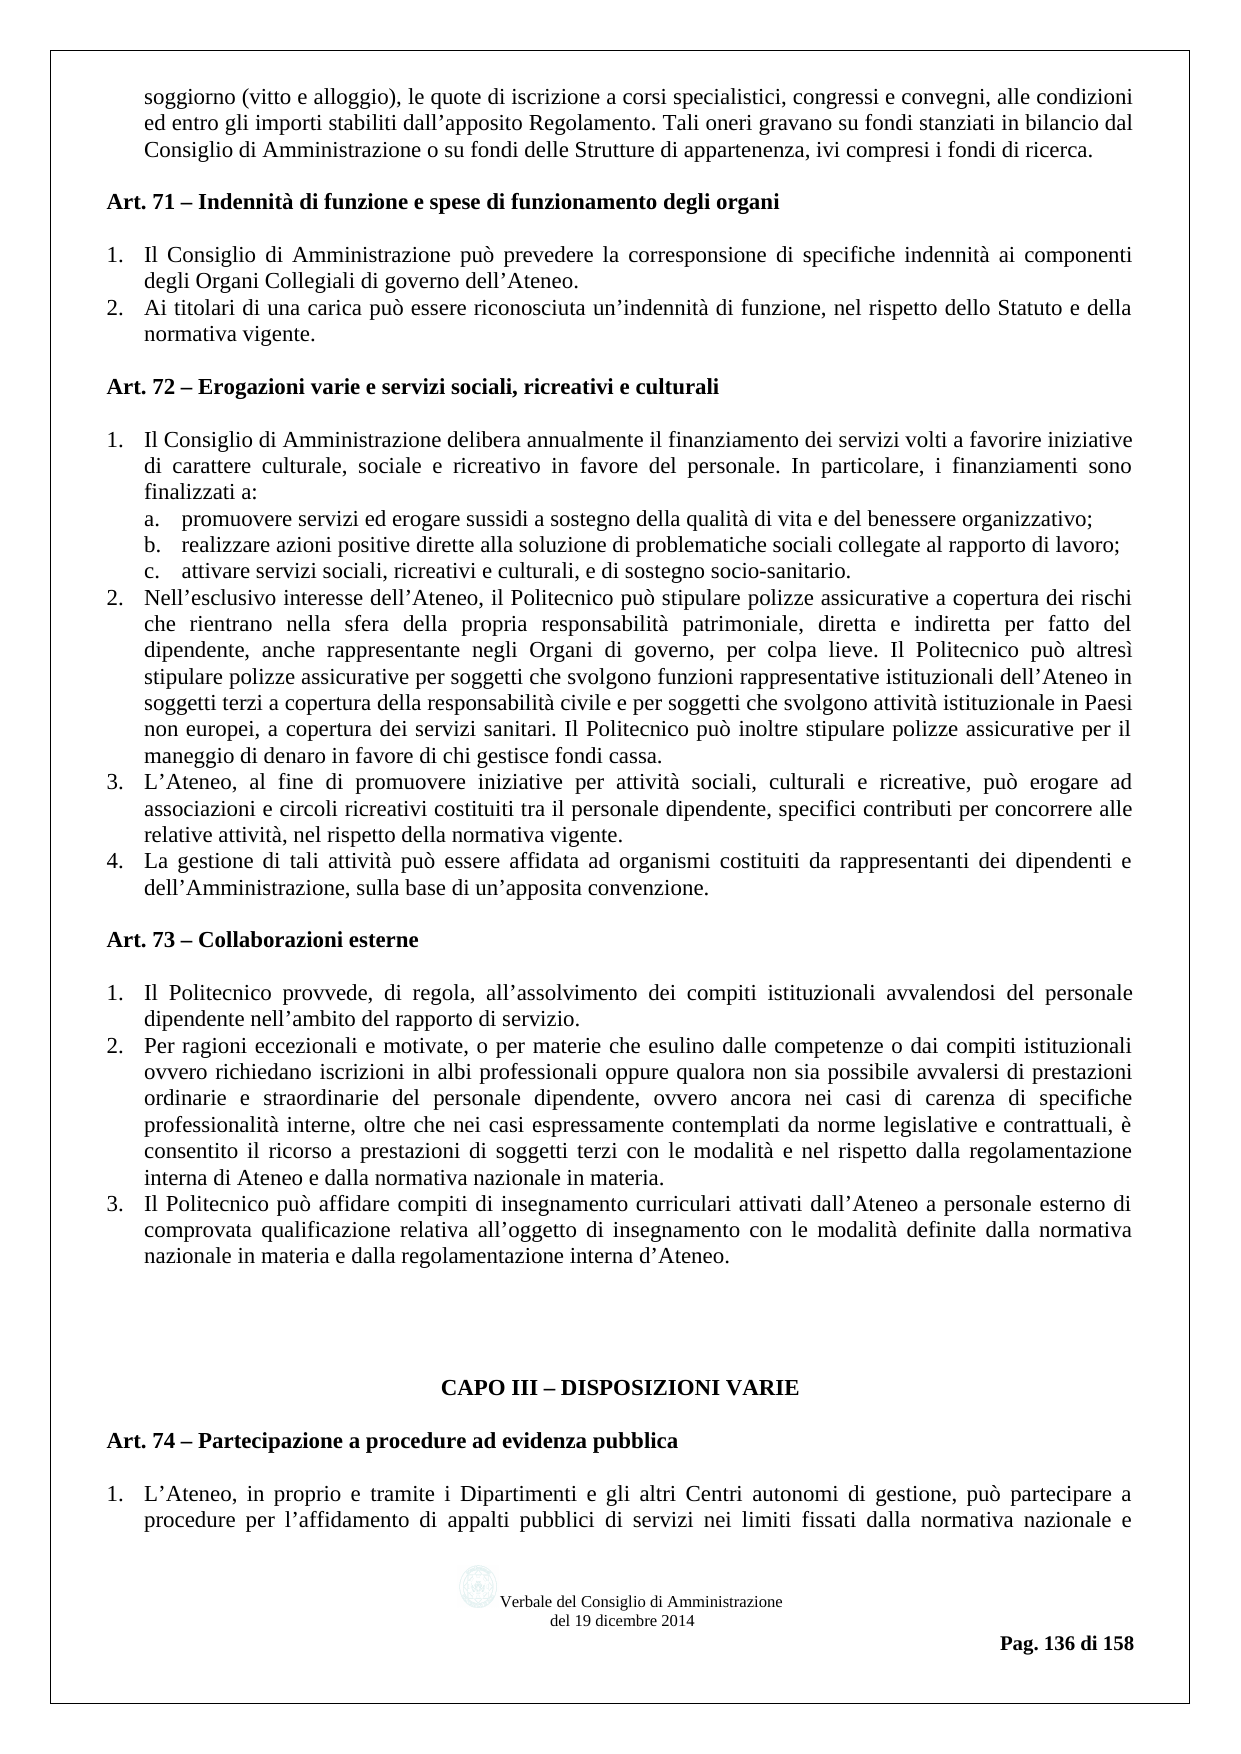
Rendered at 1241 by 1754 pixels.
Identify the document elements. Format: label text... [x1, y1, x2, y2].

list Ai titolari di una carica può essere riconosciuta un’indennità di funzione, nel rispetto dello Statuto e della normativa vigente. [106, 294, 1134, 347]
list promuovere servizi ed erogare sussidi a sostegno della qualità di vita e del benessere organizzativo; [144, 505, 1134, 531]
text Art. 73 – Collaborazioni esterne [106, 926, 1134, 953]
list realizzare azioni positive dirette alla soluzione di problematiche sociali collegate al rapporto di lavoro; [144, 531, 1134, 557]
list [106, 1480, 1134, 1532]
list Il Politecnico provvede, di regola, all’assolvimento dei compiti istituzionali avvalendosi del personale dipendente nell’ambito del rapporto di servizio. [106, 979, 1134, 1032]
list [106, 83, 1134, 162]
list Il Politecnico può affidare compiti di insegnamento curriculari attivati dall’Ateneo a personale esterno di comprovata qualificazione relativa all’oggetto di insegnamento con le modalità definite dalla normativa nazionale in materia e dalla regolamentazione interna d’Ateneo. [106, 1190, 1134, 1269]
list Il Consiglio di Amministrazione può prevedere la corresponsione di specifiche indennità ai componenti degli Organi Collegiali di governo dell’Ateneo. [106, 241, 1134, 294]
text CAPO III – DISPOSIZIONI VARIE [106, 1374, 1134, 1401]
list attivare servizi sociali, ricreativi e culturali, e di sostegno socio-sanitario. [144, 557, 1134, 584]
text Art. 71 – Indennità di funzione e spese di funzionamento degli organi [106, 188, 1134, 215]
text Art. 72 – Erogazioni varie e servizi sociali, ricreativi e culturali [106, 373, 1134, 399]
list Per ragioni eccezionali e motivate, o per materie che esulino dalle competenze o dai compiti istituzionali ovvero richiedano iscrizioni in albi professionali oppure qualora non sia possibile avvalersi di prestazioni ordinarie e straordinarie del personale dipendente, ovvero ancora nei casi di carenza di specifiche professionalità interne, oltre che nei casi espressamente contemplati da norme legislative e contrattuali, è consentito il ricorso a prestazioni di soggetti terzi con le modalità e nel rispetto dalla regolamentazione interna di Ateneo e dalla normativa nazionale in materia. [106, 1032, 1134, 1190]
text Art. 74 – Partecipazione a procedure ad evidenza pubblica [106, 1427, 1134, 1453]
list Nell’esclusivo interesse dell’Ateneo, il Politecnico può stipulare polizze assicurative a copertura dei rischi che rientrano nella sfera della propria responsabilità patrimoniale, diretta e indiretta per fatto del dipendente, anche rappresentante negli Organi di governo, per colpa lieve. Il Politecnico può altresì stipulare polizze assicurative per soggetti che svolgono funzioni rappresentative istituzionali dell’Ateneo in soggetti terzi a copertura della responsabilità civile e per soggetti che svolgono attività istituzionale in Paesi non europei, a copertura dei servizi sanitari. Il Politecnico può inoltre stipulare polizze assicurative per il maneggio di denaro in favore di chi gestisce fondi cassa. [106, 584, 1134, 768]
list Il Consiglio di Amministrazione delibera annualmente il finanziamento dei servizi volti a favorire iniziative di carattere culturale, sociale e ricreativo in favore del personale. In particolare, i finanziamenti sono finalizzati a: [106, 426, 1134, 505]
list L’Ateneo, al fine di promuovere iniziative per attività sociali, culturali e ricreative, può erogare ad associazioni e circoli ricreativi costituiti tra il personale dipendente, specifici contributi per concorrere alle relative attività, nel rispetto della normativa vigente. [106, 768, 1134, 847]
list La gestione di tali attività può essere affidata ad organismi costituiti da rappresentanti dei dipendenti e dell’Amministrazione, sulla base di un’apposita convenzione. [106, 847, 1134, 900]
